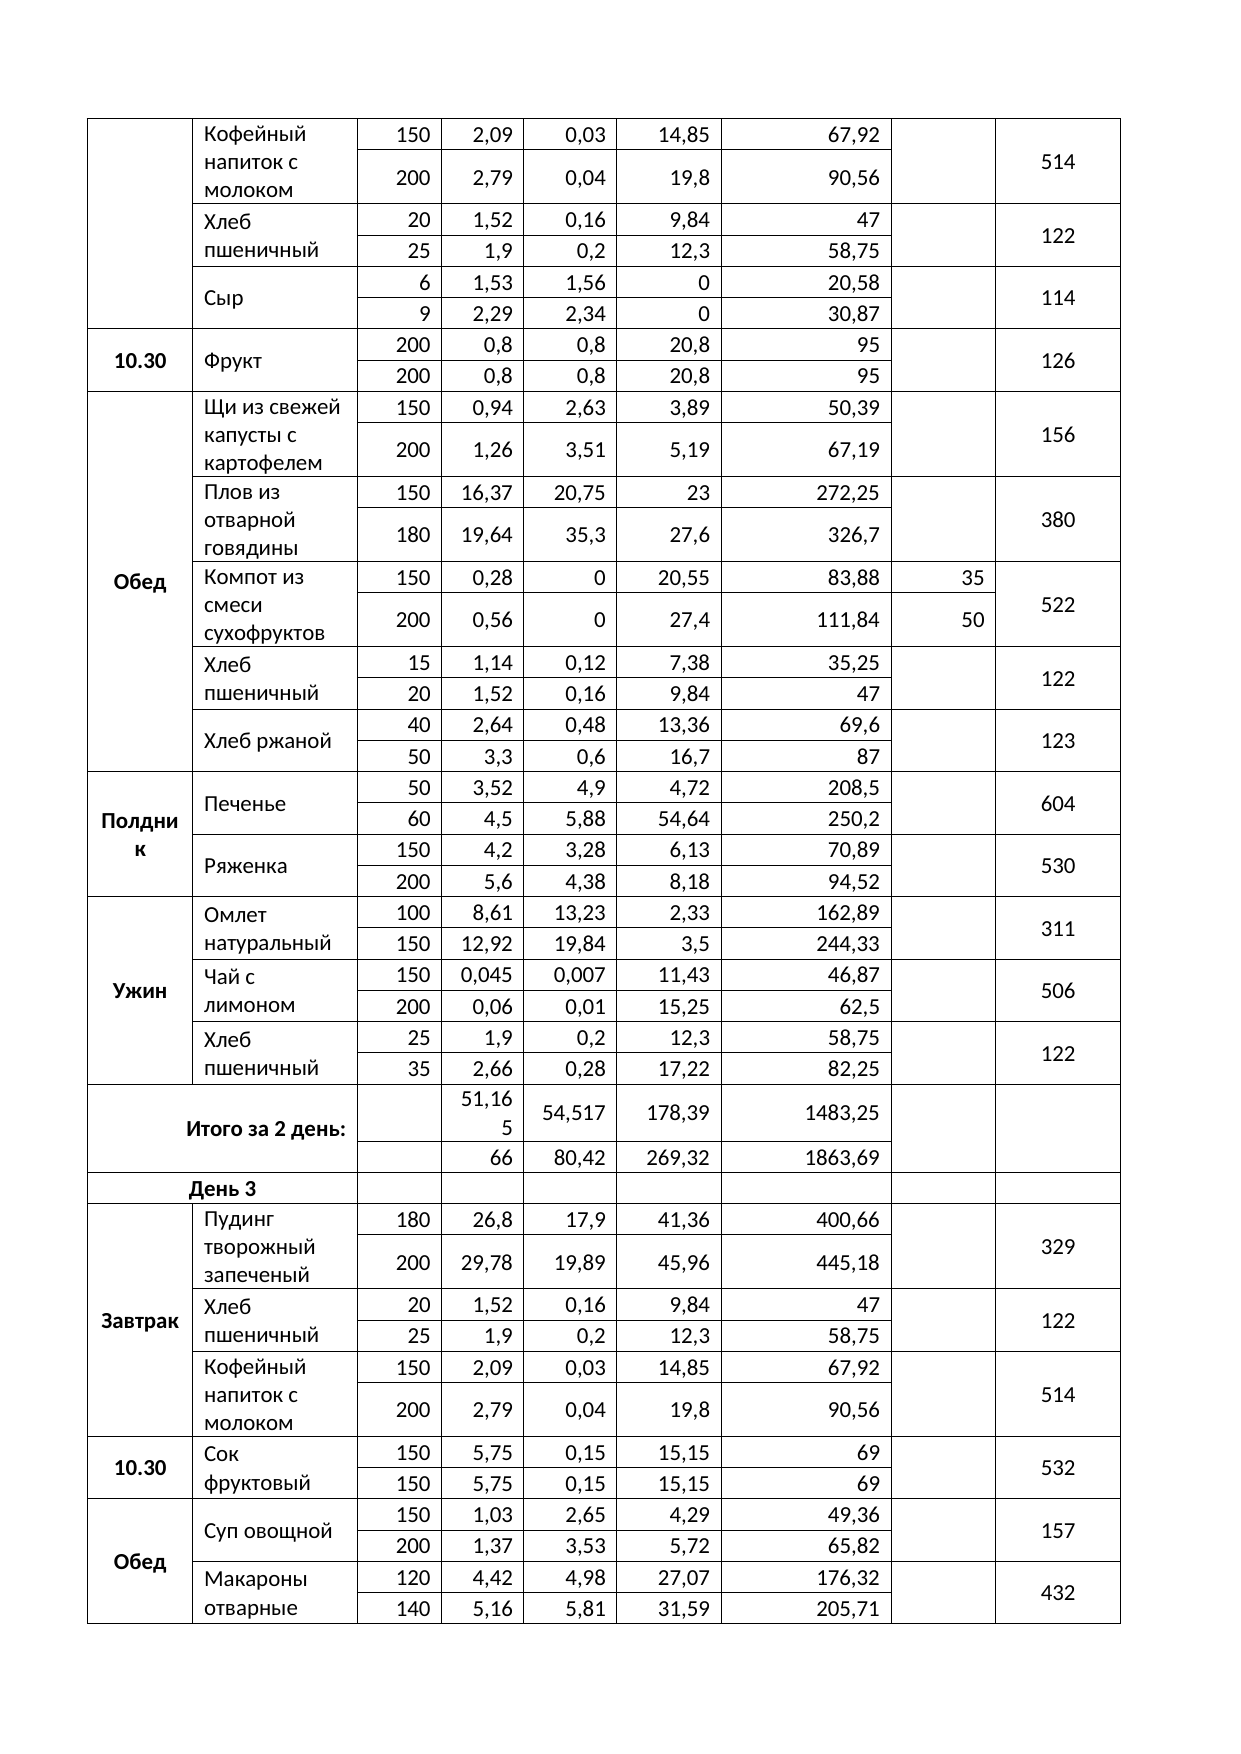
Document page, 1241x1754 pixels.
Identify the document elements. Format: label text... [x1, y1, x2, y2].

table_cell 200 [358, 329, 441, 359]
table_cell 532 [996, 1437, 1120, 1498]
table_cell 0,16 [524, 678, 616, 708]
table_cell 530 [996, 835, 1120, 896]
table_cell 67,92 [722, 119, 891, 149]
table_cell 4,2 [442, 835, 523, 865]
table_cell [996, 1085, 1120, 1172]
table_cell 69 [722, 1437, 891, 1467]
table_cell 50 [358, 741, 441, 771]
table_cell Фрукт [193, 329, 357, 391]
table_cell 123 [996, 710, 1120, 771]
table_cell [892, 392, 995, 476]
table_cell Ряженка [193, 835, 357, 896]
table_cell 15 [358, 647, 441, 677]
table_cell 17,9 [524, 1204, 616, 1234]
table_cell 35,3 [524, 508, 616, 561]
table_cell 16,7 [617, 741, 721, 771]
table_cell 2,66 [442, 1053, 523, 1083]
table_cell 16,37 [442, 477, 523, 507]
table_cell 12,3 [617, 1022, 721, 1052]
table_cell 60 [358, 803, 441, 833]
table_cell 0,28 [442, 562, 523, 592]
table_cell 0,2 [524, 1022, 616, 1052]
table_cell 27,07 [617, 1562, 721, 1592]
table_cell 20 [358, 204, 441, 234]
table_cell 1,9 [442, 1321, 523, 1351]
table_cell 15,15 [617, 1468, 721, 1498]
table_cell 50 [358, 772, 441, 802]
table_cell 4,5 [442, 803, 523, 833]
table_cell 0,01 [524, 991, 616, 1021]
table_cell 0,03 [524, 119, 616, 149]
table_cell [892, 647, 995, 708]
table_cell 326,7 [722, 508, 891, 561]
table_cell 20,8 [617, 361, 721, 391]
table_cell 0,12 [524, 647, 616, 677]
table_cell 0,16 [524, 1289, 616, 1319]
table_cell 19,89 [524, 1235, 616, 1288]
table_cell [892, 1204, 995, 1288]
table_cell 0,48 [524, 710, 616, 740]
table_cell 25 [358, 236, 441, 266]
table_cell 0,2 [524, 1321, 616, 1351]
table_cell 1,52 [442, 204, 523, 234]
table_cell Щи из свежей капусты с картофелем [193, 392, 357, 476]
table_cell 120 [358, 1562, 441, 1592]
table_cell 3,3 [442, 741, 523, 771]
table_cell [892, 204, 995, 266]
table_cell 2,33 [617, 897, 721, 927]
table_cell 12,3 [617, 1321, 721, 1351]
table_cell 4,38 [524, 866, 616, 896]
table_cell 272,25 [722, 477, 891, 507]
table_cell 208,5 [722, 772, 891, 802]
table_cell 2,29 [442, 298, 523, 328]
table_cell 5,72 [617, 1531, 721, 1561]
table_cell 329 [996, 1204, 1120, 1288]
table_cell Кофейный напиток с молоком [193, 119, 357, 203]
table_cell 58,75 [722, 1022, 891, 1052]
table_cell 5,81 [524, 1593, 616, 1623]
table_cell 95 [722, 361, 891, 391]
table_cell 1,26 [442, 423, 523, 476]
table_cell 14,85 [617, 119, 721, 149]
table_cell 0,28 [524, 1053, 616, 1083]
table_cell 54,64 [617, 803, 721, 833]
table_cell Итого за 2 день: [88, 1085, 357, 1172]
table_cell 0,15 [524, 1437, 616, 1467]
table_cell 5,6 [442, 866, 523, 896]
table_cell 10.30 [88, 1437, 192, 1498]
table_cell Сыр [193, 267, 357, 328]
table_cell 0,007 [524, 960, 616, 990]
table_cell 150 [358, 835, 441, 865]
table_cell 5,19 [617, 423, 721, 476]
table_cell [892, 960, 995, 1021]
table_cell 47 [722, 204, 891, 234]
table_cell 13,23 [524, 897, 616, 927]
table_cell 4,9 [524, 772, 616, 802]
table_cell 122 [996, 204, 1120, 266]
table_cell 0,045 [442, 960, 523, 990]
table_cell [892, 835, 995, 896]
table_cell 0 [524, 562, 616, 592]
table_cell 80,42 [524, 1142, 616, 1172]
table_cell 200 [358, 1383, 441, 1436]
table_cell [892, 329, 995, 391]
table_cell 200 [358, 593, 441, 646]
table_cell 122 [996, 1022, 1120, 1083]
table_cell 156 [996, 392, 1120, 476]
table_cell 0,8 [524, 361, 616, 391]
table_cell 150 [358, 392, 441, 422]
table_cell 4,29 [617, 1499, 721, 1529]
table_cell 66 [442, 1142, 523, 1172]
table_cell 4,42 [442, 1562, 523, 1592]
table_cell [892, 1022, 995, 1083]
table_cell 3,53 [524, 1531, 616, 1561]
table_cell 604 [996, 772, 1120, 833]
table_cell 50 [892, 593, 995, 646]
table_cell 23 [617, 477, 721, 507]
table_cell 95 [722, 329, 891, 359]
table_cell 10.30 [88, 329, 192, 391]
table_cell 6 [358, 267, 441, 297]
table_cell 3,89 [617, 392, 721, 422]
table_cell 150 [358, 960, 441, 990]
table_cell [892, 267, 995, 328]
table_cell 445,18 [722, 1235, 891, 1288]
table_cell 1,9 [442, 1022, 523, 1052]
table_cell [722, 1173, 891, 1203]
table_cell 67,19 [722, 423, 891, 476]
table_cell 250,2 [722, 803, 891, 833]
table_cell 311 [996, 897, 1120, 958]
table_cell [996, 1173, 1120, 1203]
table_cell [442, 1173, 523, 1203]
table_cell Омлет натуральный [193, 897, 357, 958]
table_cell 1,56 [524, 267, 616, 297]
table_cell 94,52 [722, 866, 891, 896]
table_cell 3,5 [617, 928, 721, 958]
table_cell [892, 772, 995, 833]
table_cell 90,56 [722, 1383, 891, 1436]
table_cell 1,9 [442, 236, 523, 266]
table_cell 178,39 [617, 1085, 721, 1141]
table_cell 58,75 [722, 1321, 891, 1351]
table_cell [892, 119, 995, 203]
table_cell 3,28 [524, 835, 616, 865]
table_cell 0,16 [524, 204, 616, 234]
table_cell 126 [996, 329, 1120, 391]
table_cell Обед [88, 392, 192, 771]
table_cell Чай с лимоном [193, 960, 357, 1021]
table_cell 0,8 [442, 361, 523, 391]
table_cell Печенье [193, 772, 357, 833]
table_cell 200 [358, 361, 441, 391]
table_cell 200 [358, 866, 441, 896]
table_cell 0,06 [442, 991, 523, 1021]
table_cell 49,36 [722, 1499, 891, 1529]
table_cell 0,8 [524, 329, 616, 359]
table_cell 45,96 [617, 1235, 721, 1288]
table_cell 51,165 [442, 1085, 523, 1141]
table_cell 6,13 [617, 835, 721, 865]
table_cell Хлеб ржаной [193, 710, 357, 771]
table_cell 0,04 [524, 1383, 616, 1436]
table_cell 157 [996, 1499, 1120, 1561]
table_cell 5,75 [442, 1468, 523, 1498]
table_cell 150 [358, 1499, 441, 1529]
table_cell 0 [524, 593, 616, 646]
table_cell 9,84 [617, 204, 721, 234]
table_cell 150 [358, 562, 441, 592]
table_cell 1,14 [442, 647, 523, 677]
table_cell [892, 1437, 995, 1498]
table_cell [892, 897, 995, 958]
table_cell 2,79 [442, 150, 523, 203]
table_cell Пудинг творожный запеченый [193, 1204, 357, 1288]
table_cell 9,84 [617, 678, 721, 708]
table_cell 20,8 [617, 329, 721, 359]
table_cell [358, 1142, 441, 1172]
table_cell 150 [358, 1468, 441, 1498]
table_cell 12,3 [617, 236, 721, 266]
table_cell 70,89 [722, 835, 891, 865]
table_cell 19,8 [617, 150, 721, 203]
table_cell 27,4 [617, 593, 721, 646]
table_cell 13,36 [617, 710, 721, 740]
table_cell 2,65 [524, 1499, 616, 1529]
table_cell 17,22 [617, 1053, 721, 1083]
table_cell 4,72 [617, 772, 721, 802]
table_cell 14,85 [617, 1352, 721, 1382]
table_cell 5,16 [442, 1593, 523, 1623]
table_cell 244,33 [722, 928, 891, 958]
table_cell 15,25 [617, 991, 721, 1021]
table_cell 1,52 [442, 1289, 523, 1319]
table_cell 180 [358, 508, 441, 561]
table_cell 150 [358, 477, 441, 507]
table_cell 47 [722, 678, 891, 708]
table_cell 19,84 [524, 928, 616, 958]
table_cell Хлеб пшеничный [193, 647, 357, 708]
table_cell 9 [358, 298, 441, 328]
table_cell 5,88 [524, 803, 616, 833]
table_cell Полдник [88, 772, 192, 896]
table_cell 35,25 [722, 647, 891, 677]
table_cell 0,03 [524, 1352, 616, 1382]
table_cell 200 [358, 1531, 441, 1561]
table_cell 432 [996, 1562, 1120, 1623]
table_cell Хлеб пшеничный [193, 1022, 357, 1083]
table_cell Макароны отварные [193, 1562, 357, 1623]
table_cell 90,56 [722, 150, 891, 203]
table_cell 1,53 [442, 267, 523, 297]
table_cell Плов из отварной говядины [193, 477, 357, 561]
table_cell 140 [358, 1593, 441, 1623]
table_cell 62,5 [722, 991, 891, 1021]
table_cell Суп овощной [193, 1499, 357, 1561]
table_cell 31,59 [617, 1593, 721, 1623]
table_cell 25 [358, 1022, 441, 1052]
table_cell 269,32 [617, 1142, 721, 1172]
table_cell 11,43 [617, 960, 721, 990]
table_cell Обед [88, 1499, 192, 1623]
table_cell 69,6 [722, 710, 891, 740]
table_cell 122 [996, 1289, 1120, 1351]
table_cell 0,56 [442, 593, 523, 646]
table_cell [892, 1085, 995, 1172]
table_cell 0,15 [524, 1468, 616, 1498]
table_cell 2,09 [442, 1352, 523, 1382]
table_cell 20 [358, 678, 441, 708]
table_cell 20,75 [524, 477, 616, 507]
table_cell 1863,69 [722, 1142, 891, 1172]
table_cell [892, 1499, 995, 1561]
table_cell 82,25 [722, 1053, 891, 1083]
table_cell [617, 1173, 721, 1203]
table_cell 87 [722, 741, 891, 771]
table_cell 20 [358, 1289, 441, 1319]
table_cell [358, 1085, 441, 1141]
table_cell 54,517 [524, 1085, 616, 1141]
table_cell 162,89 [722, 897, 891, 927]
table_cell 522 [996, 562, 1120, 646]
table_cell 40 [358, 710, 441, 740]
table_cell 8,18 [617, 866, 721, 896]
table_cell Ужин [88, 897, 192, 1083]
table_cell Кофейный напиток с молоком [193, 1352, 357, 1436]
table_cell 1,52 [442, 678, 523, 708]
table_cell 0 [617, 298, 721, 328]
table_cell 1,03 [442, 1499, 523, 1529]
table_cell 400,66 [722, 1204, 891, 1234]
table_cell 25 [358, 1321, 441, 1351]
table_cell 47 [722, 1289, 891, 1319]
table_cell 114 [996, 267, 1120, 328]
table_cell 111,84 [722, 593, 891, 646]
table_cell 20,55 [617, 562, 721, 592]
table_cell 67,92 [722, 1352, 891, 1382]
table_cell Хлеб пшеничный [193, 1289, 357, 1351]
table_cell 0,8 [442, 329, 523, 359]
table_cell 150 [358, 928, 441, 958]
table_cell 2,09 [442, 119, 523, 149]
table_cell 20,58 [722, 267, 891, 297]
table_cell День 3 [88, 1173, 357, 1203]
table_cell 0,94 [442, 392, 523, 422]
table_cell 205,71 [722, 1593, 891, 1623]
table_cell 58,75 [722, 236, 891, 266]
table_cell 15,15 [617, 1437, 721, 1467]
table_cell 200 [358, 991, 441, 1021]
table_cell 30,87 [722, 298, 891, 328]
table_cell [892, 477, 995, 561]
table_cell 12,92 [442, 928, 523, 958]
table_cell 150 [358, 1437, 441, 1467]
table_cell Завтрак [88, 1204, 192, 1436]
table_cell 0,6 [524, 741, 616, 771]
table_cell 8,61 [442, 897, 523, 927]
table_cell 200 [358, 150, 441, 203]
table_cell [524, 1173, 616, 1203]
table_cell 2,34 [524, 298, 616, 328]
table_cell [892, 1289, 995, 1351]
table_cell 200 [358, 1235, 441, 1288]
table_cell 46,87 [722, 960, 891, 990]
table_cell 122 [996, 647, 1120, 708]
table_cell 1,37 [442, 1531, 523, 1561]
table_cell 3,52 [442, 772, 523, 802]
table_cell 0,2 [524, 236, 616, 266]
table_cell 100 [358, 897, 441, 927]
table_cell 69 [722, 1468, 891, 1498]
table_cell 27,6 [617, 508, 721, 561]
table_cell 5,75 [442, 1437, 523, 1467]
table_cell 35 [892, 562, 995, 592]
table_cell 2,63 [524, 392, 616, 422]
table_cell [892, 710, 995, 771]
table_cell 2,64 [442, 710, 523, 740]
table_cell 176,32 [722, 1562, 891, 1592]
table_cell 7,38 [617, 647, 721, 677]
table_cell 180 [358, 1204, 441, 1234]
table_cell 150 [358, 1352, 441, 1382]
table_cell 380 [996, 477, 1120, 561]
table_cell Компот из смеси сухофруктов [193, 562, 357, 646]
table_cell [892, 1562, 995, 1623]
table_cell 1483,25 [722, 1085, 891, 1141]
table_cell 3,51 [524, 423, 616, 476]
table_cell 50,39 [722, 392, 891, 422]
table_cell Сок фруктовый [193, 1437, 357, 1498]
table_cell Хлеб пшеничный [193, 204, 357, 266]
table_cell 83,88 [722, 562, 891, 592]
table_cell 41,36 [617, 1204, 721, 1234]
table_cell 514 [996, 119, 1120, 203]
table_cell 200 [358, 423, 441, 476]
table_cell 506 [996, 960, 1120, 1021]
table_cell [358, 1173, 441, 1203]
table_cell 514 [996, 1352, 1120, 1436]
table_cell [892, 1352, 995, 1436]
table_cell 65,82 [722, 1531, 891, 1561]
table_cell 29,78 [442, 1235, 523, 1288]
table_cell 4,98 [524, 1562, 616, 1592]
table_cell 19,64 [442, 508, 523, 561]
table_cell 0,04 [524, 150, 616, 203]
table_cell 26,8 [442, 1204, 523, 1234]
table_cell 9,84 [617, 1289, 721, 1319]
table_cell 150 [358, 119, 441, 149]
table_cell 2,79 [442, 1383, 523, 1436]
table_cell [892, 1173, 995, 1203]
table_cell 0 [617, 267, 721, 297]
table_cell 19,8 [617, 1383, 721, 1436]
table_cell 35 [358, 1053, 441, 1083]
